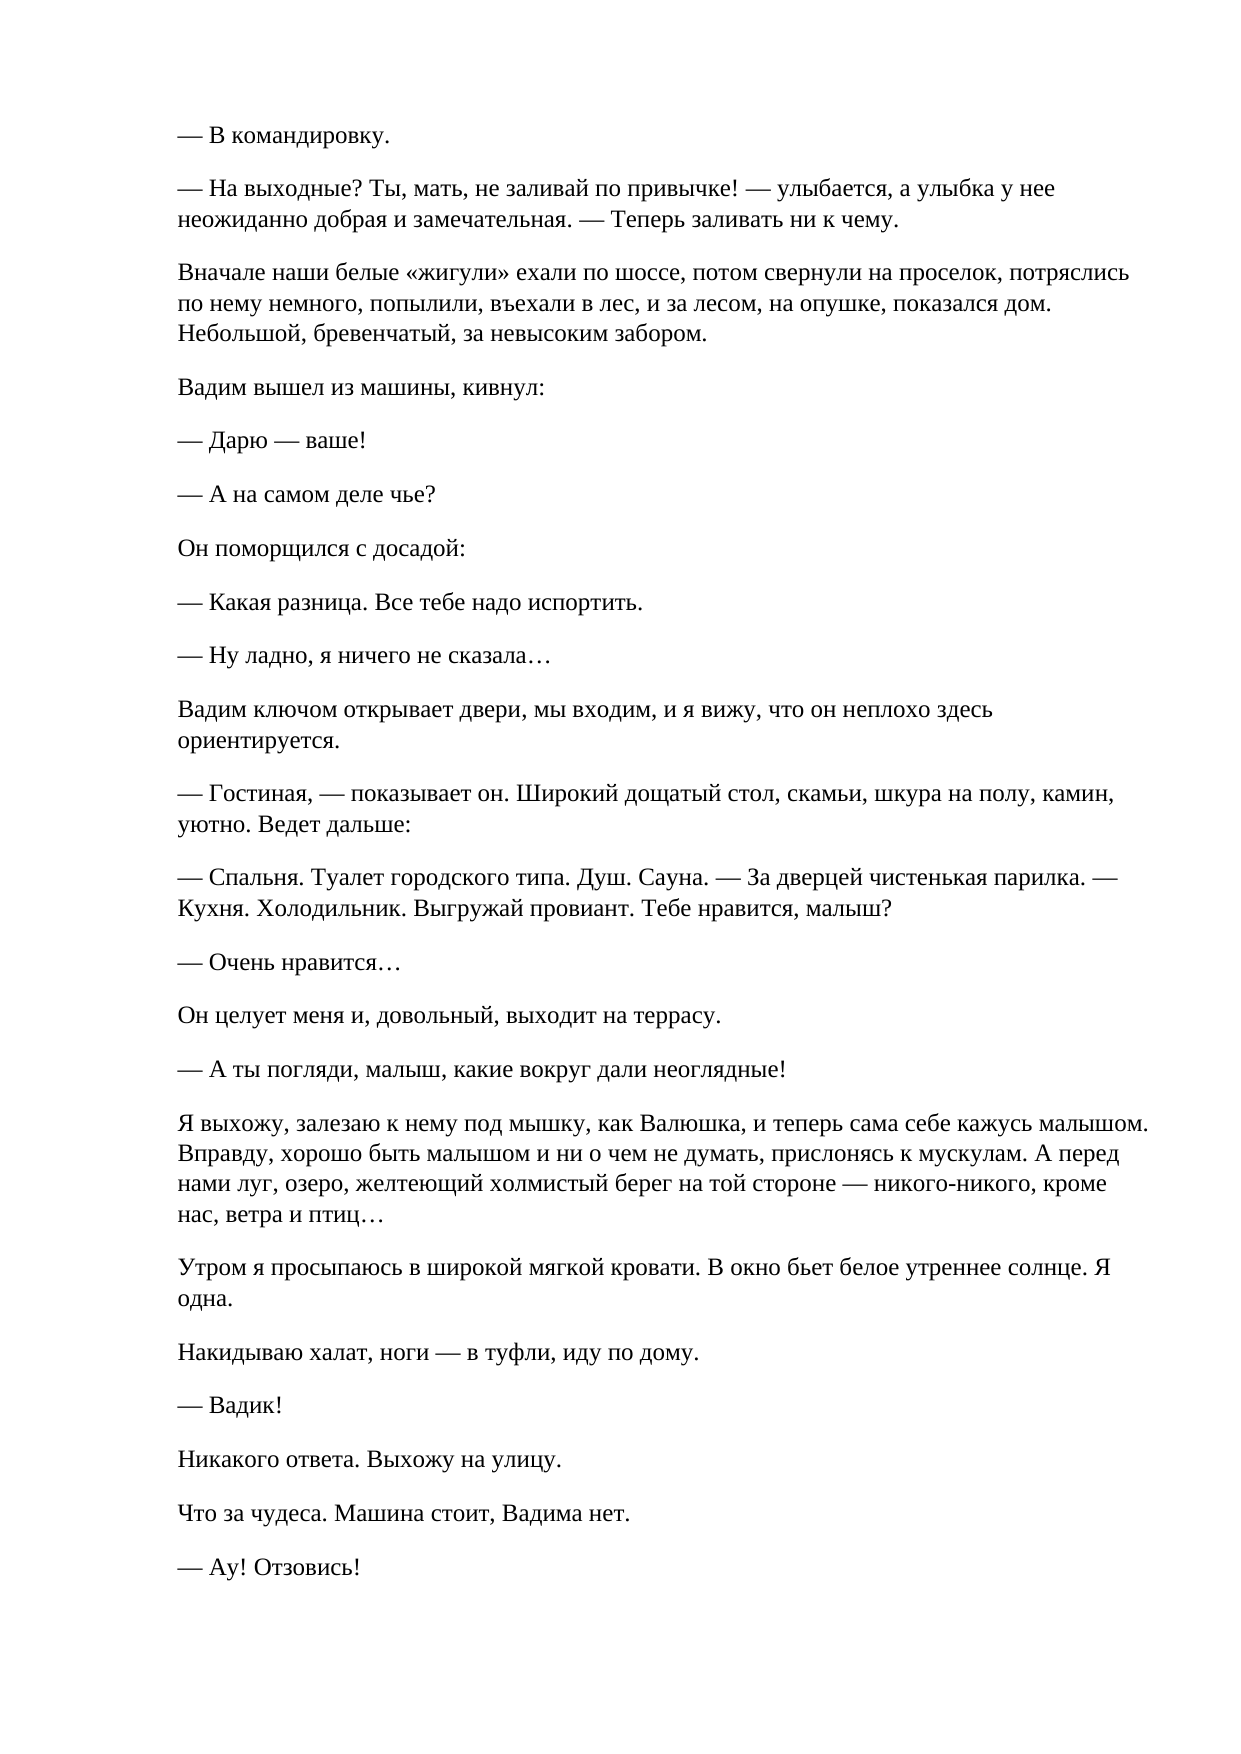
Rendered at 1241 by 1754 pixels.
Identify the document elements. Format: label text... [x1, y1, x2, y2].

text Он поморщился с досадой: [177, 532, 1152, 562]
text — Очень нравится… [177, 945, 1152, 975]
text Он целует меня и, довольный, выходит на террасу. [177, 999, 1152, 1029]
text Вадим вышел из машины, кивнул: [177, 370, 1152, 401]
text — Ну ладно, я ничего не сказала… [177, 639, 1152, 669]
text — Ау! Отзовись! [177, 1550, 1152, 1580]
text Утром я просыпаюсь в широкой мягкой кровати. В окно бьет белое утреннее солнце. Я одна. [177, 1251, 1152, 1312]
text — Спальня. Туалет городского типа. Душ. Сауна. — За дверцей чистенькая парилка. — Кухня. Холодильник. Выгружай провиант. Тебе нравится, малыш? [177, 861, 1152, 922]
text Вадим ключом открывает двери, мы входим, и я вижу, что он неплохо здесь ориентируется. [177, 693, 1152, 753]
text — А ты погляди, малыш, какие вокруг дали неоглядные! [177, 1052, 1152, 1083]
text — Вадик! [177, 1389, 1152, 1419]
text — Гостиная, — показывает он. Широкий дощатый стол, скамьи, шкура на полу, камин, уютно. Ведет дальше: [177, 777, 1152, 837]
text — Дарю — ваше! [177, 424, 1152, 454]
text Что за чудеса. Машина стоит, Вадима нет. [177, 1496, 1152, 1527]
text — На выходные? Ты, мать, не заливай по привычке! — улыбается, а улыбка у нее неожиданно добрая и замечательная. — Теперь заливать ни к чему. [177, 172, 1152, 232]
text Никакого ответа. Выхожу на улицу. [177, 1442, 1152, 1473]
text Накидываю халат, ноги — в туфли, иду по дому. [177, 1335, 1152, 1365]
text — В командировку. [177, 118, 1152, 148]
text — А на самом деле чье? [177, 478, 1152, 508]
text — Какая разница. Все тебе надо испортить. [177, 585, 1152, 616]
text Вначале наши белые «жигули» ехали по шоссе, потом свернули на проселок, потряслись по нему немного, попылили, въехали в лес, и за лесом, на опушке, показался дом. Небольшой, бревенчатый, за невысоким забором. [177, 256, 1152, 347]
text Я выхожу, залезаю к нему под мышку, как Валюшка, и теперь сама себе кажусь малышом. Вправду, хорошо быть малышом и ни о чем не думать, прислонясь к мускулам. А перед нами луг, озеро, желтеющий холмистый берег на той стороне — никого-никого, кроме нас, ветра и птиц… [177, 1106, 1152, 1227]
